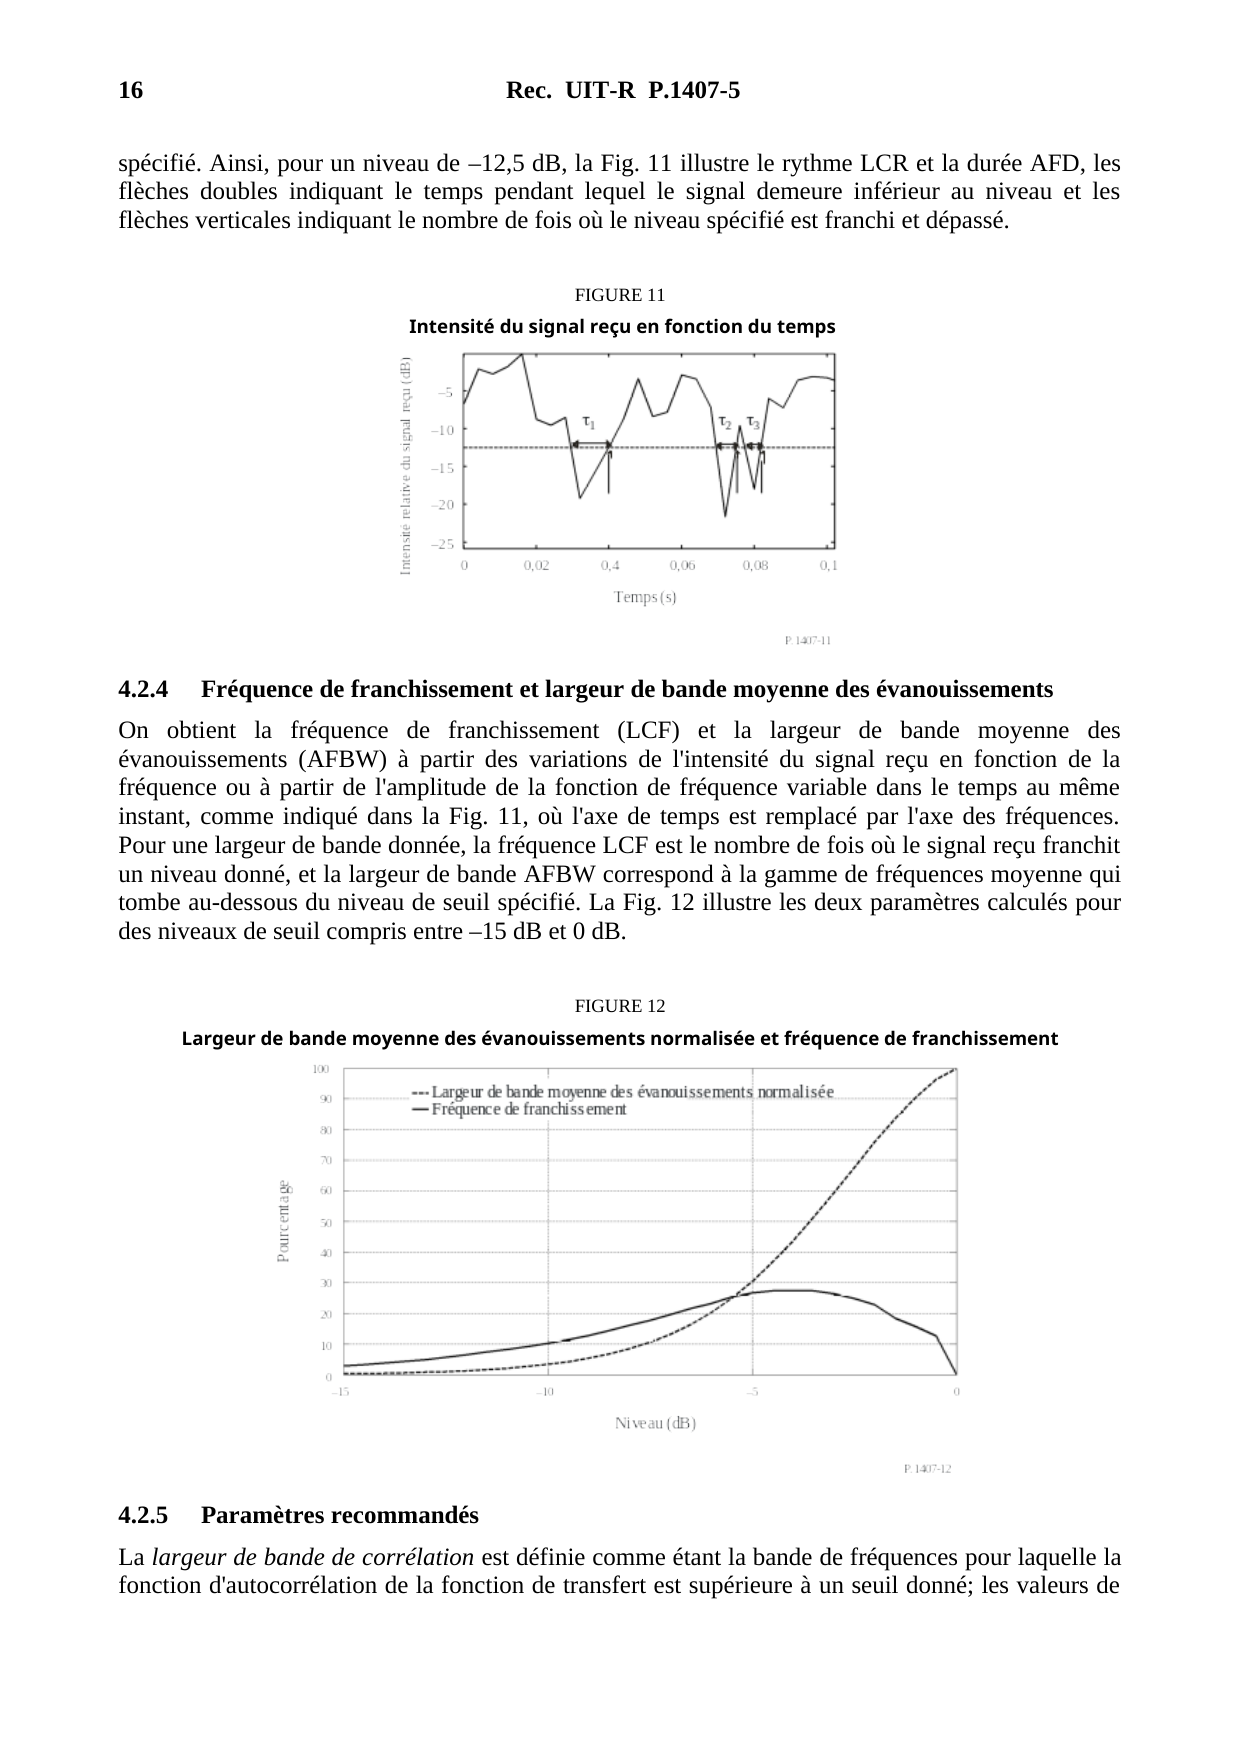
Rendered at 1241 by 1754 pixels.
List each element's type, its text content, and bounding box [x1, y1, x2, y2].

subtitle 4.2.5 Paramètres recommandés [118, 1500, 1122, 1529]
title Largeur de bande moyenne des évanouissements normalisée et fréquence de franchissement [118, 1025, 1122, 1050]
text FIGURE 12 [118, 995, 1122, 1017]
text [118, 148, 1122, 234]
text On obtient la fréquence de franchissement (LCF) et la largeur de bande moyenne des évanouissements (AFBW) à partir des variations de l'intensité du signal reçu en fonction de la fréquence ou à partir de l'amplitude de la fonction de fréquence variable dans le temps au même instant, comme indiqué dans la Fig. 11, où l'axe de temps est remplacé par l'axe des fréquences. Pour une largeur de bande donnée, la fréquence LCF est le nombre de fois où le signal reçu franchit un niveau donné, et la largeur de bande AFBW correspond à la gamme de fréquences moyenne qui tombe au-dessous du niveau de seuil spécifié. La Fig. 12 illustre les deux paramètres calculés pour des niveaux de seuil compris entre –15 dB et 0 dB. [118, 715, 1122, 945]
text FIGURE 11 [118, 284, 1122, 306]
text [118, 1542, 1122, 1599]
subtitle 4.2.4 Fréquence de franchissement et largeur de bande moyenne des évanouissements [118, 674, 1122, 702]
title Intensité du signal reçu en fonction du temps [118, 314, 1122, 339]
